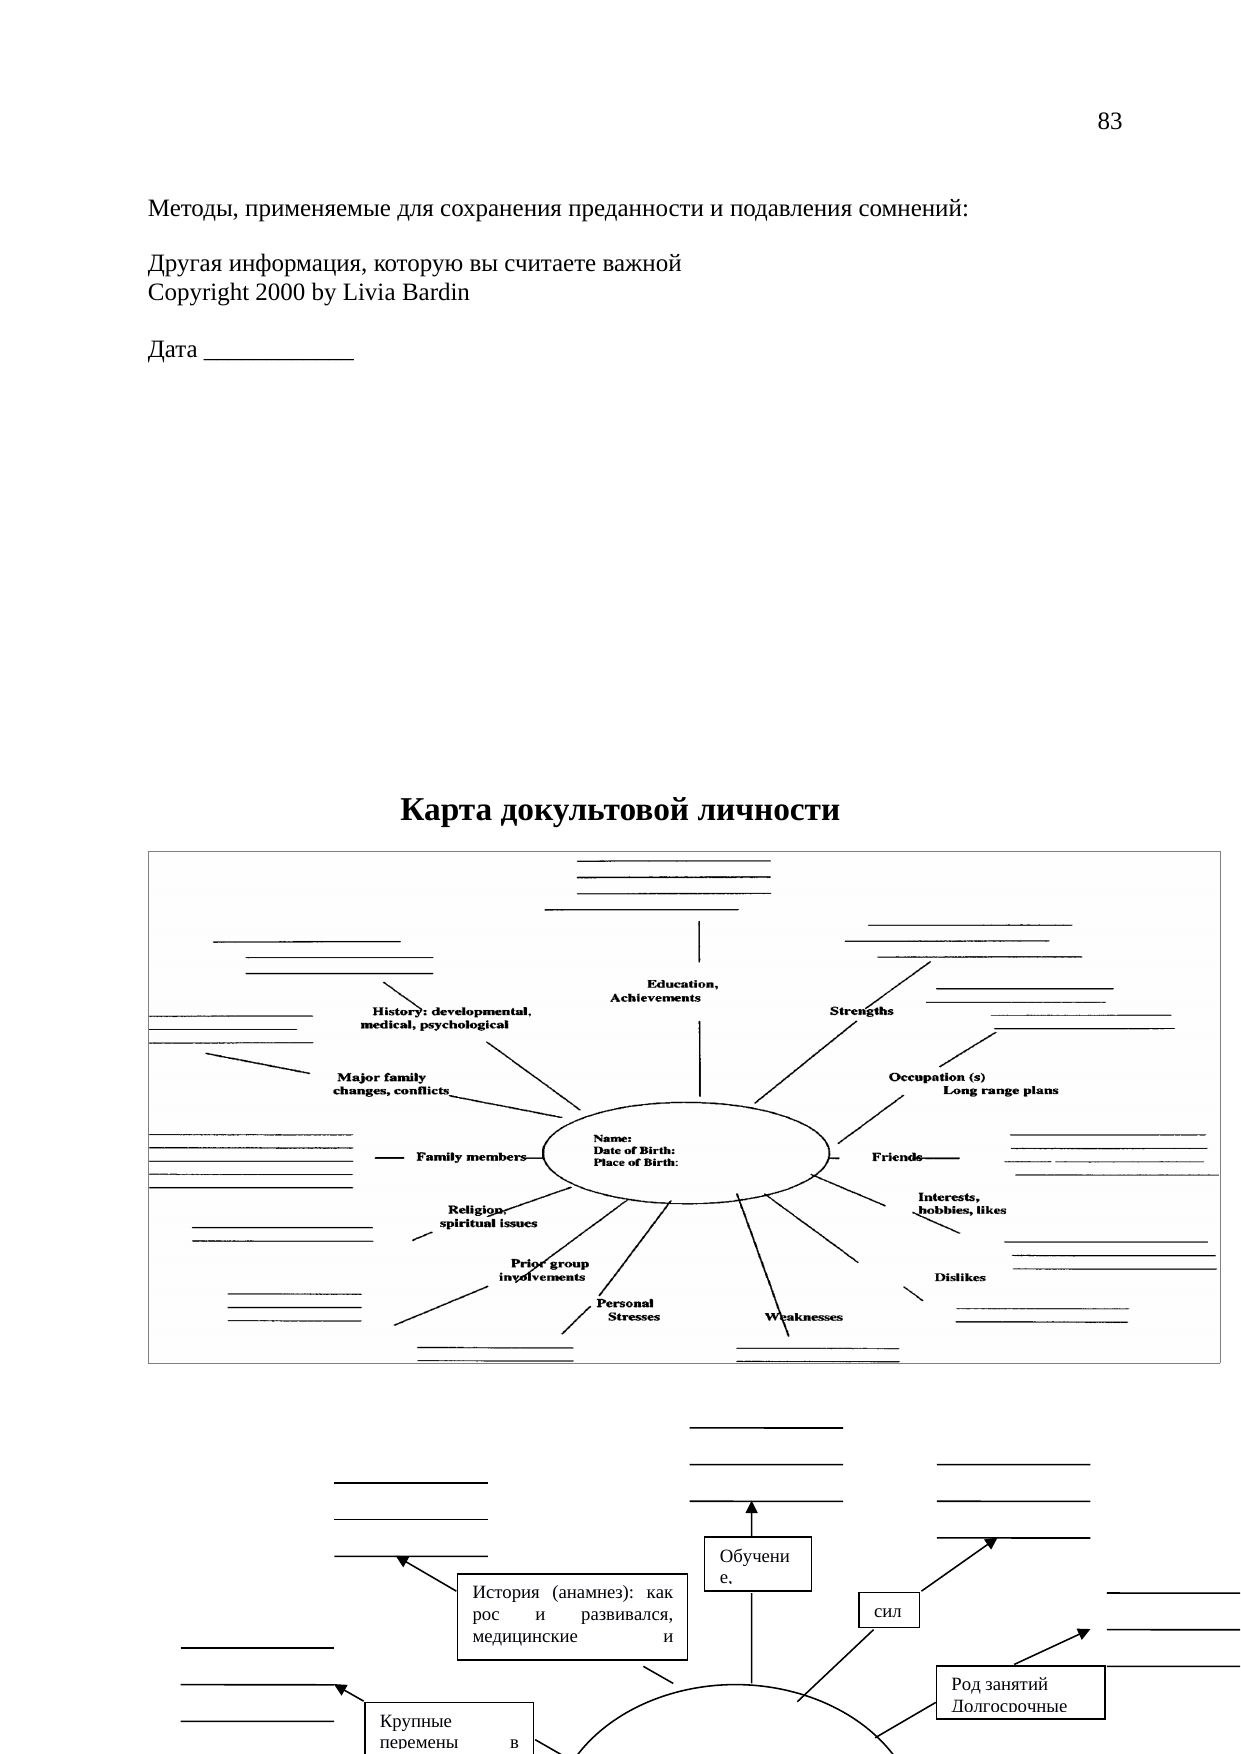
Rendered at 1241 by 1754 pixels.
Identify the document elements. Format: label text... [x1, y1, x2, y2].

text Copyright 2000 by Livia Bardin [118, 277, 1122, 306]
subtitle Карта докультовой личности [118, 789, 1122, 828]
text Методы, применяемые для сохранения преданности и подавления сомнений: [118, 193, 1122, 222]
picture [149, 852, 1220, 1363]
text Дата ____________ [118, 334, 1122, 363]
text Другая информация, которую вы считаете важной [118, 248, 1122, 277]
